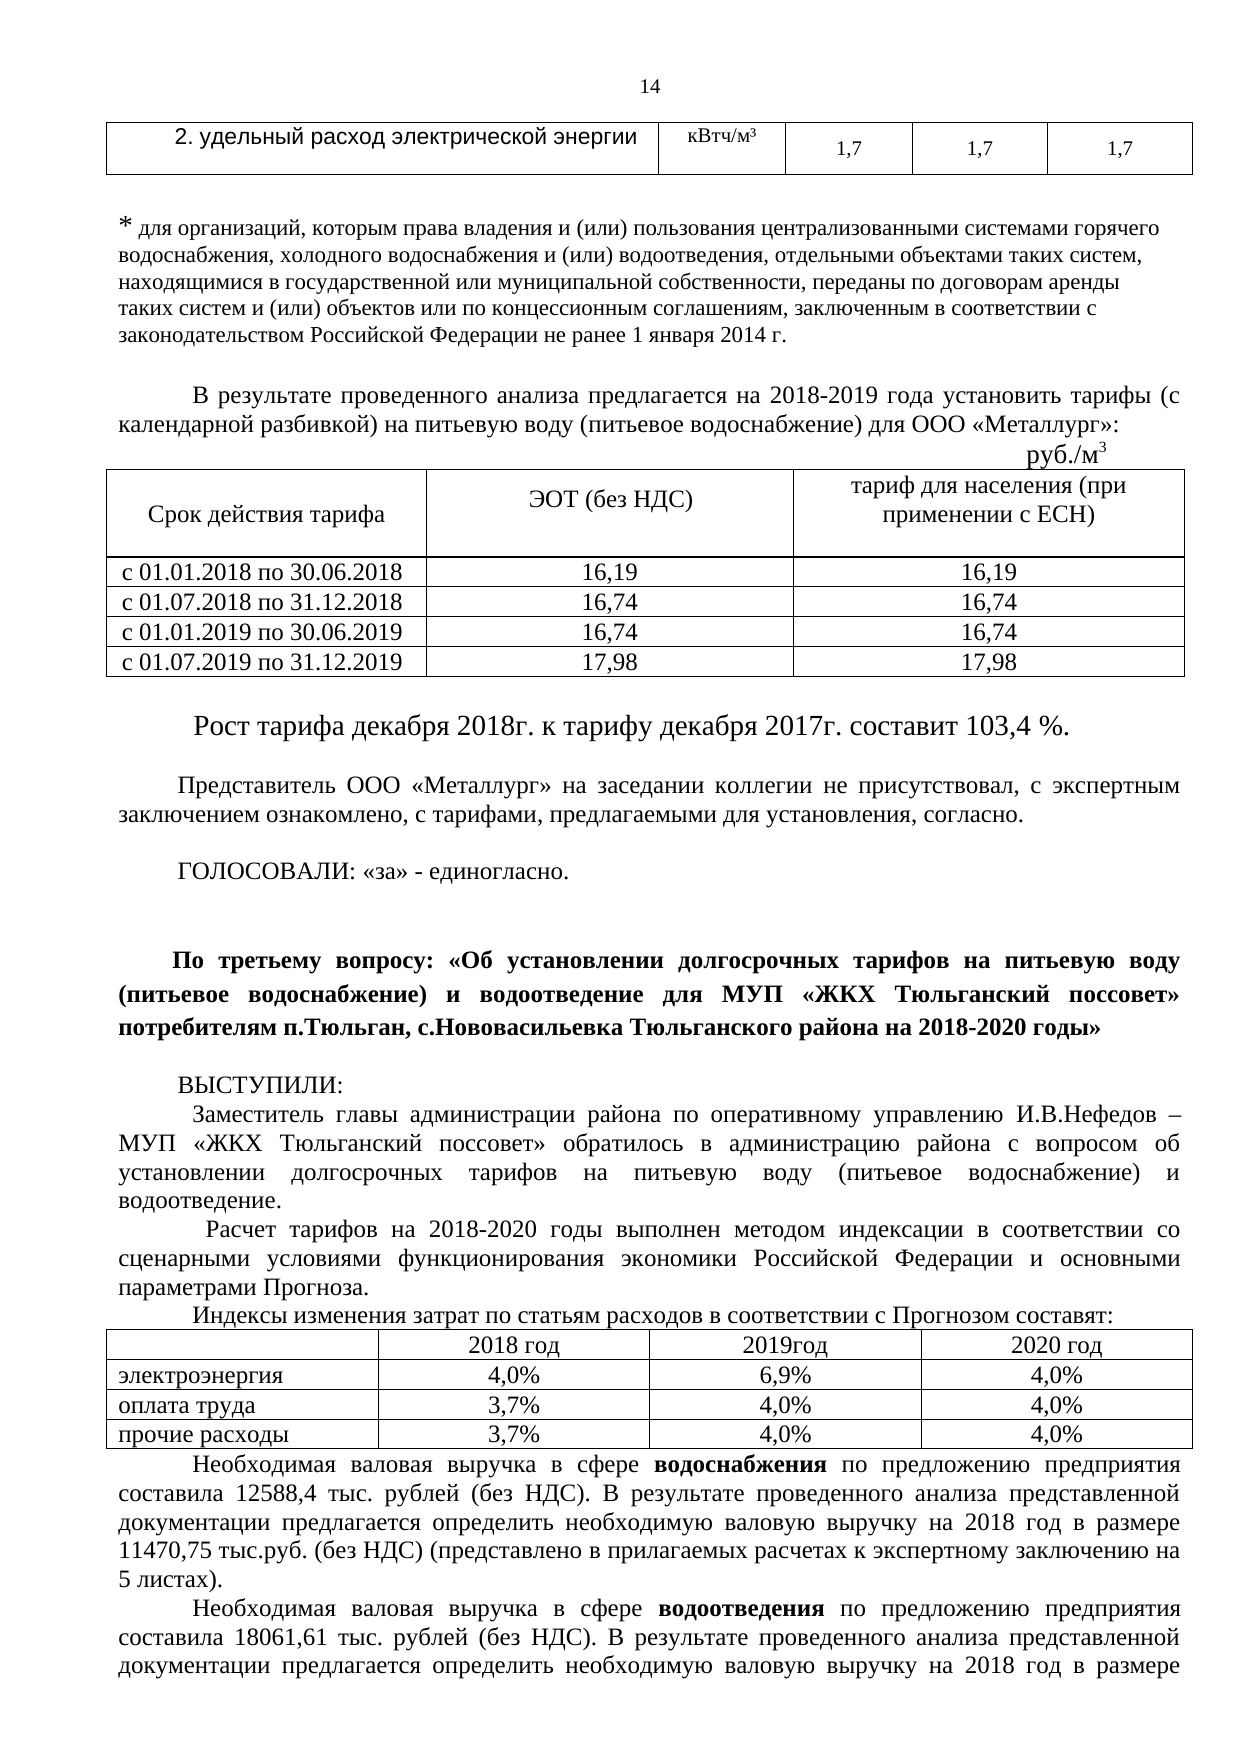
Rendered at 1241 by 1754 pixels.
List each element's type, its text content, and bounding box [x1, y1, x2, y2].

text По третьему вопросу: «Об установлении долгосрочных тарифов на питьевую воду (питьевое водоснабжение) и водоотведение для МУП «ЖКХ Тюльганский поссовет» потребителям п.Тюльган, с.Нововасильевка Тюльганского района на 2018-2020 годы» [118, 943, 1181, 1042]
table_cell с 01.07.2019 по 31.12.2019 [107, 647, 426, 676]
table_cell 16,74 [427, 587, 793, 616]
table_cell 16,19 [794, 558, 1184, 586]
text Представитель ООО «Металлург» на заседании коллегии не присутствовал, с экспертным заключением ознакомлено, с тарифами, предлагаемыми для установления, согласно. [118, 770, 1181, 828]
table_cell 4,0% [922, 1420, 1192, 1448]
table_cell с 01.07.2018 по 31.12.2018 [107, 587, 426, 616]
text ВЫСТУПИЛИ: [118, 1070, 1181, 1099]
table_header 2019год [650, 1330, 921, 1359]
table_header тариф для населения (при применении с ЕСН) [794, 470, 1184, 556]
table_cell 1,7 [786, 123, 912, 173]
table_cell кВтч/м³ [659, 123, 785, 173]
table_cell 17,98 [427, 647, 793, 676]
text * для организаций, которым права владения и (или) пользования централизованными системами горячего водоснабжения, холодного водоснабжения и (или) водоотведения, отдельными объектами таких систем, находящимися в государственной или муниципальной собственности, переданы по договорам аренды таких систем и (или) объектов или по концессионным соглашениям, заключенным в соответствии с законодательством Российской Федерации не ранее 1 января . [118, 208, 1181, 347]
table_cell 16,74 [794, 587, 1184, 616]
text Необходимая валовая выручка в сфере водоснабжения по предложению предприятия составила 12588,4 тыс. рублей (без НДС). В результате проведенного анализа представленной документации предлагается определить необходимую валовую выручку на 2018 год в размере 11470,75 тыс.руб. (без НДС) (представлено в прилагаемых расчетах к экспертному заключению на 5 листах). [118, 1449, 1181, 1593]
text Рост тарифа декабря 2018г. к тарифу декабря 2017г. составит 103,4 %. [118, 708, 1181, 741]
table_cell оплата труда [107, 1390, 378, 1418]
table_cell 3,7% [379, 1420, 649, 1448]
table_cell 3,7% [379, 1390, 649, 1418]
text В результате проведенного анализа предлагается на 2018-2019 года установить тарифы (с календарной разбивкой) на питьевую воду (питьевое водоснабжение) для ООО «Металлург»: [118, 381, 1181, 438]
table_cell 4,0% [922, 1360, 1192, 1389]
table_header 2018 год [379, 1330, 649, 1359]
table_cell 6,9% [650, 1360, 921, 1389]
text ГОЛОСОВАЛИ: «за» - единогласно. [118, 856, 1181, 885]
table_header 2020 год [922, 1330, 1192, 1359]
text Заместитель главы администрации района по оперативному управлению И.В.Нефедов – МУП «ЖКХ Тюльганский поссовет» обратилось в администрацию района с вопросом об установлении долгосрочных тарифов на питьевую воду (питьевое водоснабжение) и водоотведение. [118, 1099, 1181, 1214]
table_cell 4,0% [650, 1390, 921, 1418]
table_cell с 01.01.2018 по 30.06.2018 [107, 558, 426, 586]
table_cell 16,74 [427, 617, 793, 646]
table_cell электроэнергия [107, 1360, 378, 1389]
table_cell 4,0% [379, 1360, 649, 1389]
table_cell 4,0% [922, 1390, 1192, 1418]
table_cell 16,19 [427, 558, 793, 586]
table_cell 4,0% [650, 1420, 921, 1448]
table_cell с 01.01.2019 по 30.06.2019 [107, 617, 426, 646]
table_header Срок действия тарифа [107, 470, 426, 556]
text Расчет тарифов на 2018-2020 годы выполнен методом индексации в соответствии со сценарными условиями функционирования экономики Российской Федерации и основными параметрами Прогноза. [118, 1214, 1181, 1300]
text Индексы изменения затрат по статьям расходов в соответствии с Прогнозом составят: [118, 1300, 1181, 1329]
table_header [107, 1330, 378, 1359]
table_cell 16,74 [794, 617, 1184, 646]
table_cell 2. удельный расход электрической энергии [107, 123, 658, 173]
table_cell 1,7 [913, 123, 1047, 173]
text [118, 1593, 1181, 1679]
table_header ЭОТ (без НДС) [427, 470, 793, 556]
table_cell 1,7 [1048, 123, 1192, 173]
text руб./м3 [118, 438, 1106, 469]
table_cell прочие расходы [107, 1420, 378, 1448]
table_cell 17,98 [794, 647, 1184, 676]
